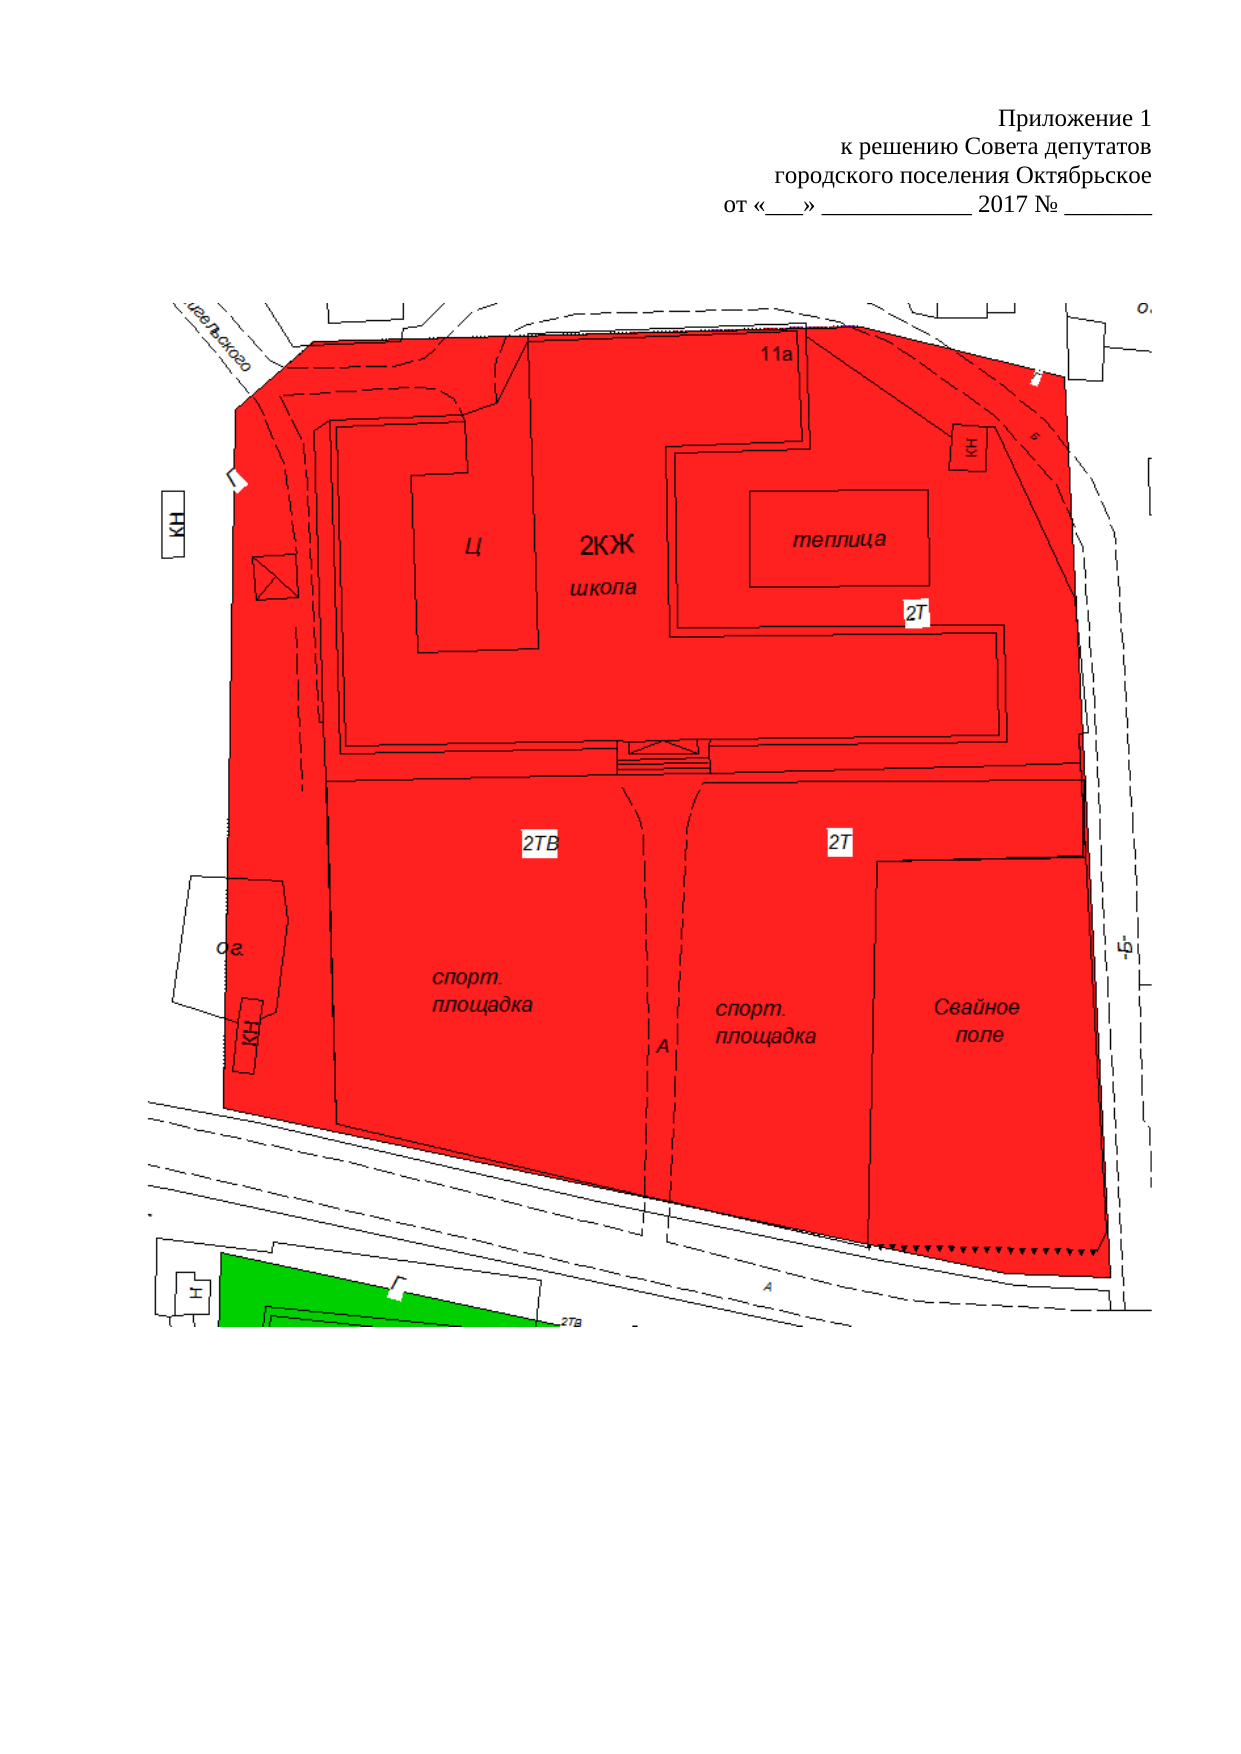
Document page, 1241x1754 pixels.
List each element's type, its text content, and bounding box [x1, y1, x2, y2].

text к решению Совета депутатов [148, 131, 1152, 160]
text городского поселения Октябрьское [148, 160, 1152, 189]
text от «___» ____________ 2017 № _______ [148, 189, 1152, 218]
text Приложение 1 [148, 103, 1152, 131]
picture [147, 303, 1152, 1327]
